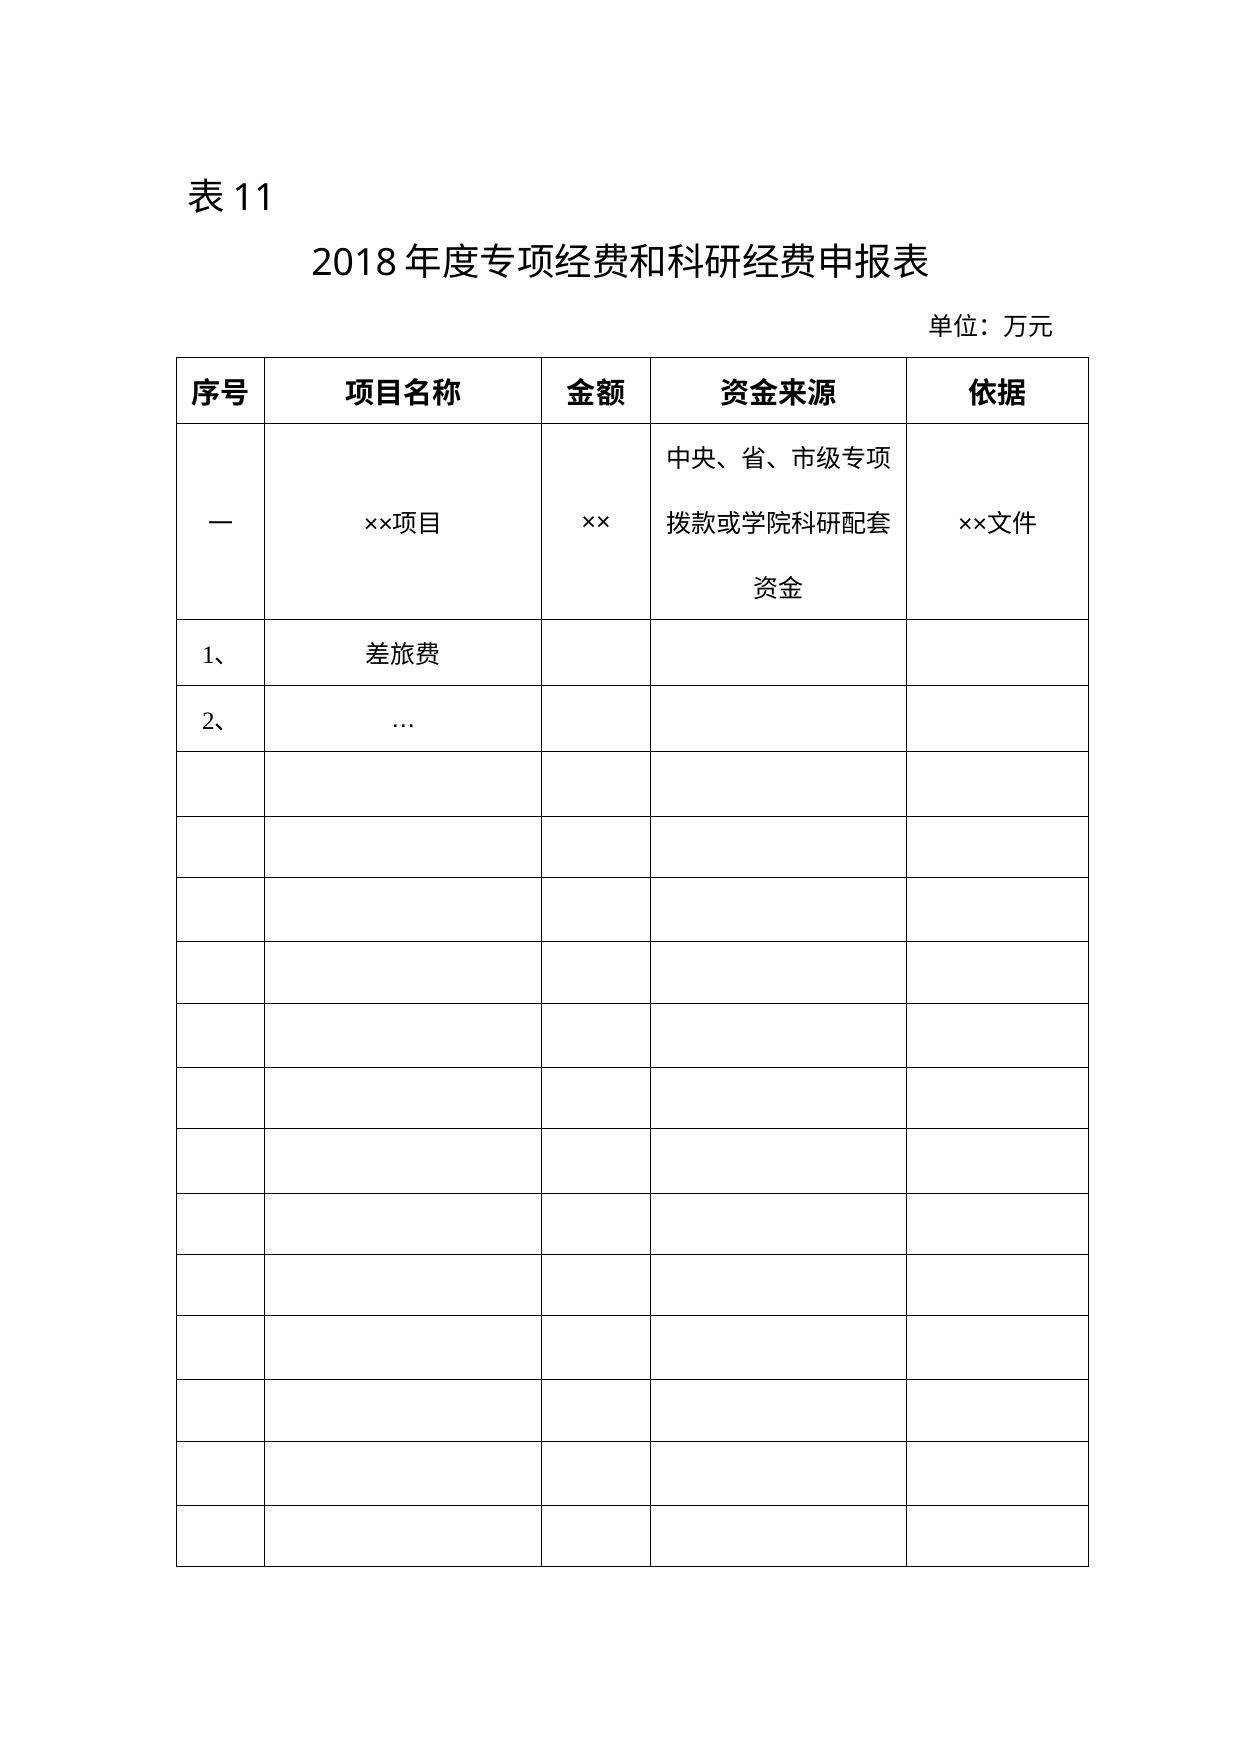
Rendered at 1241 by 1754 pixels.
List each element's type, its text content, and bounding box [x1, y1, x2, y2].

table_cell [907, 1004, 1088, 1067]
table_cell 一 [177, 424, 264, 619]
table_cell [177, 1380, 264, 1441]
table_cell [265, 1255, 541, 1315]
table_cell [265, 817, 541, 877]
table_cell [651, 878, 906, 941]
table_cell [265, 752, 541, 816]
table_cell [542, 942, 650, 1002]
table_cell [177, 1506, 264, 1566]
table_cell ××项目 [265, 424, 541, 619]
table_cell [542, 752, 650, 816]
table_cell [177, 817, 264, 877]
table_cell [265, 1380, 541, 1441]
table_cell [651, 1316, 906, 1379]
table_cell [265, 878, 541, 941]
table_cell [542, 1004, 650, 1067]
table_cell [265, 1129, 541, 1192]
table_header 金额 [542, 358, 650, 423]
table_cell [651, 1506, 906, 1566]
table_cell [177, 1004, 264, 1067]
table_cell [177, 752, 264, 816]
table_cell [177, 1442, 264, 1505]
text 2018年度专项经费和科研经费申报表 [187, 227, 1053, 292]
table_cell [651, 686, 906, 751]
table_cell [907, 752, 1088, 816]
table_cell [651, 752, 906, 816]
table_cell [542, 1194, 650, 1254]
table_cell [542, 1442, 650, 1505]
table_cell [907, 1506, 1088, 1566]
table_cell [907, 1316, 1088, 1379]
table_cell [265, 1316, 541, 1379]
table_cell [907, 1255, 1088, 1315]
table_cell [177, 1068, 264, 1128]
table_cell [542, 686, 650, 751]
table_cell [907, 1194, 1088, 1254]
table_cell [265, 942, 541, 1002]
table_header 依据 [907, 358, 1088, 423]
table_cell [907, 1380, 1088, 1441]
table_cell [265, 1506, 541, 1566]
table_cell 差旅费 [265, 620, 541, 685]
table_cell [651, 1442, 906, 1505]
table_cell [542, 1506, 650, 1566]
table_cell [542, 1255, 650, 1315]
table_cell [651, 620, 906, 685]
table_cell [907, 878, 1088, 941]
table_cell 1、 [177, 620, 264, 685]
table_cell [651, 1194, 906, 1254]
table_cell [907, 1129, 1088, 1192]
table_cell [651, 1068, 906, 1128]
text 单位：万元 [187, 292, 1053, 357]
table_cell [907, 1068, 1088, 1128]
table_cell 中央、省、市级专项拨款或学院科研配套资金 [651, 424, 906, 619]
table_cell [265, 1194, 541, 1254]
table_cell [651, 1380, 906, 1441]
table_cell [542, 620, 650, 685]
table_cell [907, 1442, 1088, 1505]
table_cell ×× [542, 424, 650, 619]
table_cell [651, 1255, 906, 1315]
table_cell [907, 620, 1088, 685]
table_cell [542, 1068, 650, 1128]
table_cell [651, 1004, 906, 1067]
table_cell [177, 878, 264, 941]
table_cell 2、 [177, 686, 264, 751]
table_header 序号 [177, 358, 264, 423]
table_cell [651, 942, 906, 1002]
table_cell [907, 942, 1088, 1002]
table_header 资金来源 [651, 358, 906, 423]
table_cell [265, 1068, 541, 1128]
table_cell [651, 1129, 906, 1192]
text 表11 [187, 162, 1053, 227]
table_header 项目名称 [265, 358, 541, 423]
table_cell [265, 1004, 541, 1067]
table_cell [542, 878, 650, 941]
table_cell [542, 1380, 650, 1441]
table_cell [177, 1129, 264, 1192]
table_cell [177, 1255, 264, 1315]
table_cell ××文件 [907, 424, 1088, 619]
table_cell [177, 1316, 264, 1379]
table_cell [177, 1194, 264, 1254]
table_cell [265, 1442, 541, 1505]
table_cell [542, 1129, 650, 1192]
table_cell [907, 817, 1088, 877]
table_cell … [265, 686, 541, 751]
table_cell [651, 817, 906, 877]
table_cell [177, 942, 264, 1002]
table_cell [542, 817, 650, 877]
table_cell [907, 686, 1088, 751]
table_cell [542, 1316, 650, 1379]
